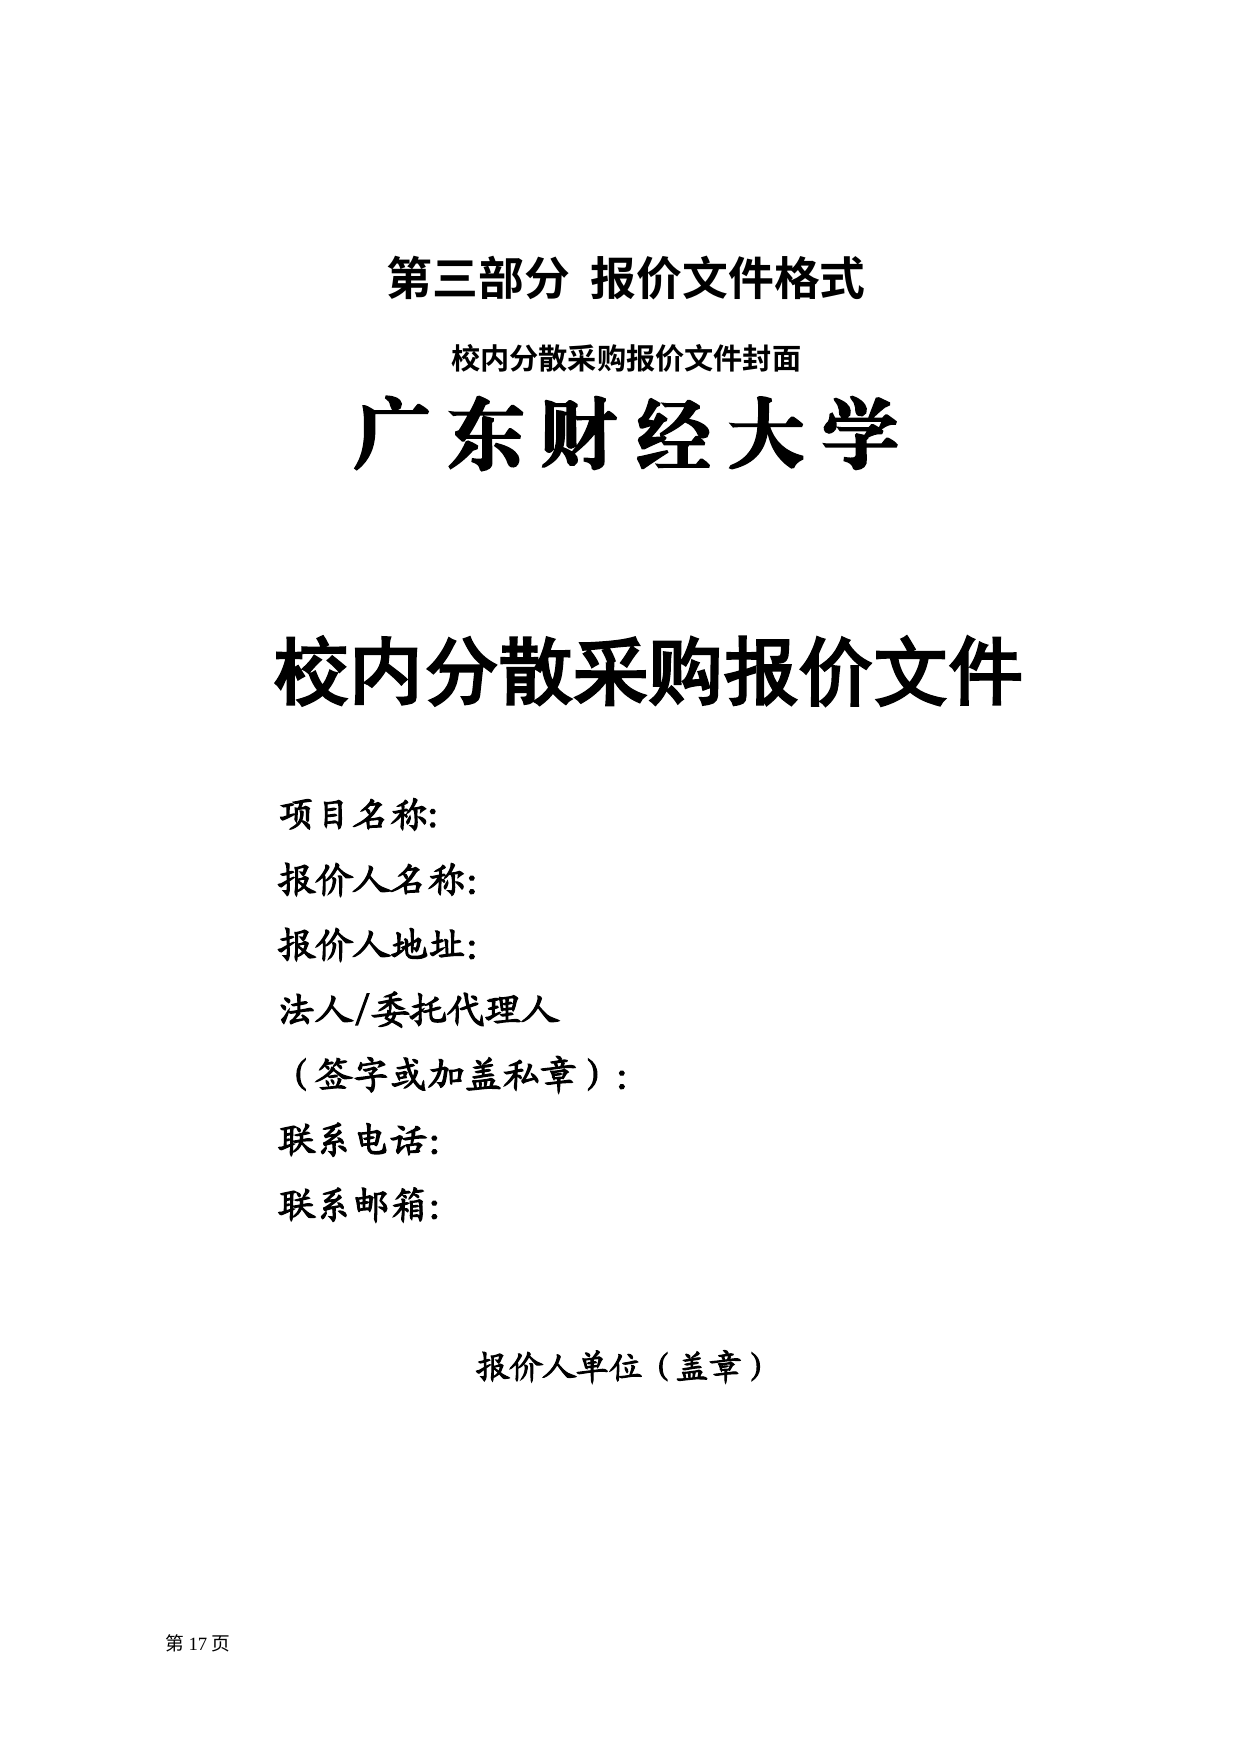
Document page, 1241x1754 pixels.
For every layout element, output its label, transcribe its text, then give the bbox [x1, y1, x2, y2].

text 报价人名称： [165, 844, 1087, 909]
text （签字或加盖私章）： [165, 1039, 1087, 1104]
text 报价人地址： [165, 909, 1087, 974]
text 校内分散采购报价文件 [209, 617, 1087, 714]
text 校内分散采购报价文件封面 [165, 324, 1087, 389]
text 广 东 财 经 大 学 [165, 389, 1087, 487]
subtitle 第三部分 报价文件格式 [165, 227, 1087, 324]
text 项目名称: [165, 779, 1087, 844]
text 联系邮箱： [165, 1169, 1087, 1234]
text 报价人单位（盖章） [165, 1332, 1087, 1397]
text 联系电话： [165, 1104, 1087, 1169]
text 法人/委托代理人 [165, 974, 1087, 1039]
